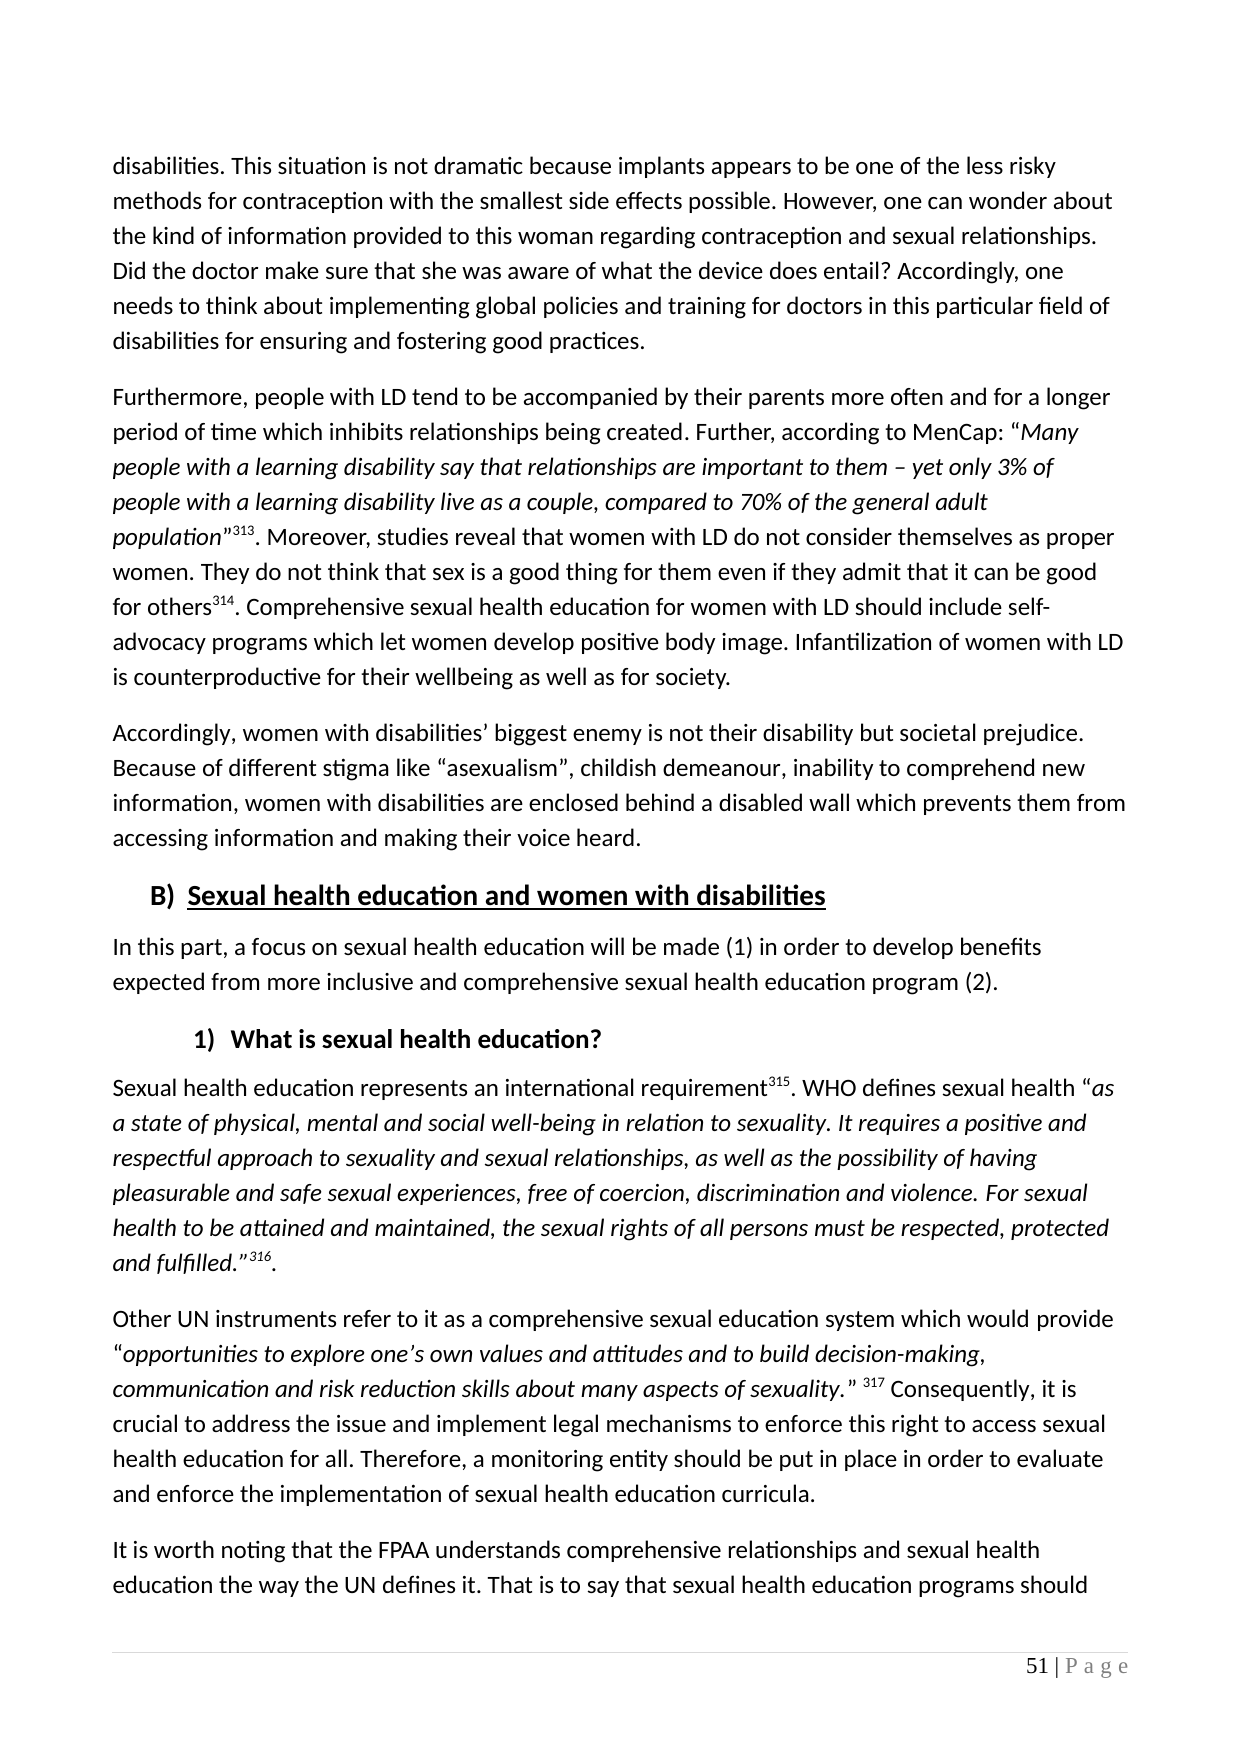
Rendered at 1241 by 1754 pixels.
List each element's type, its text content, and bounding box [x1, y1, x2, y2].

text In this part, a focus on sexual health education will be made (1) in order to develop benefits expected from more inclusive and comprehensive sexual health education program (2). [112, 931, 1128, 996]
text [112, 150, 1128, 356]
text Sexual health education represents an international requirement. WHO defines sexual health “as a state of physical, mental and social well-being in relation to sexuality. It requires a positive and respectful approach to sexuality and sexual relationships, as well as the possibility of having pleasurable and safe sexual experiences, free of coercion, discrimination and violence. For sexual health to be attained and maintained, the sexual rights of all persons must be respected, protected and fulfilled.”. [112, 1072, 1128, 1278]
text Accordingly, women with disabilities’ biggest enemy is not their disability but societal prejudice. Because of different stigma like “asexualism”, childish demeanour, inability to comprehend new information, women with disabilities are enclosed behind a disabled wall which prevents them from accessing information and making their voice heard. [112, 717, 1128, 852]
text Furthermore, people with LD tend to be accompanied by their parents more often and for a longer period of time which inhibits relationships being created. Further, according to MenCap: “Many people with a learning disability say that relationships are important to them – yet only 3% of people with a learning disability live as a couple, compared to 70% of the general adult population”. Moreover, studies reveal that women with LD do not consider themselves as proper women. They do not think that sex is a good thing for them even if they admit that it can be good for others. Comprehensive sexual health education for women with LD should include self-advocacy programs which let women develop positive body image. Infantilization of women with LD is counterproductive for their wellbeing as well as for society. [112, 381, 1128, 691]
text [112, 1534, 1128, 1599]
text Other UN instruments refer to it as a comprehensive sexual education system which would provide “opportunities to explore one’s own values and attitudes and to build decision-making, communication and risk reduction skills about many aspects of sexuality.” Consequently, it is crucial to address the issue and implement legal mechanisms to enforce this right to access sexual health education for all. Therefore, a monitoring entity should be put in place in order to evaluate and enforce the implementation of sexual health education curricula. [112, 1303, 1128, 1508]
list What is sexual health education? [193, 1022, 1128, 1055]
list Sexual health education and women with disabilities [150, 877, 1128, 913]
